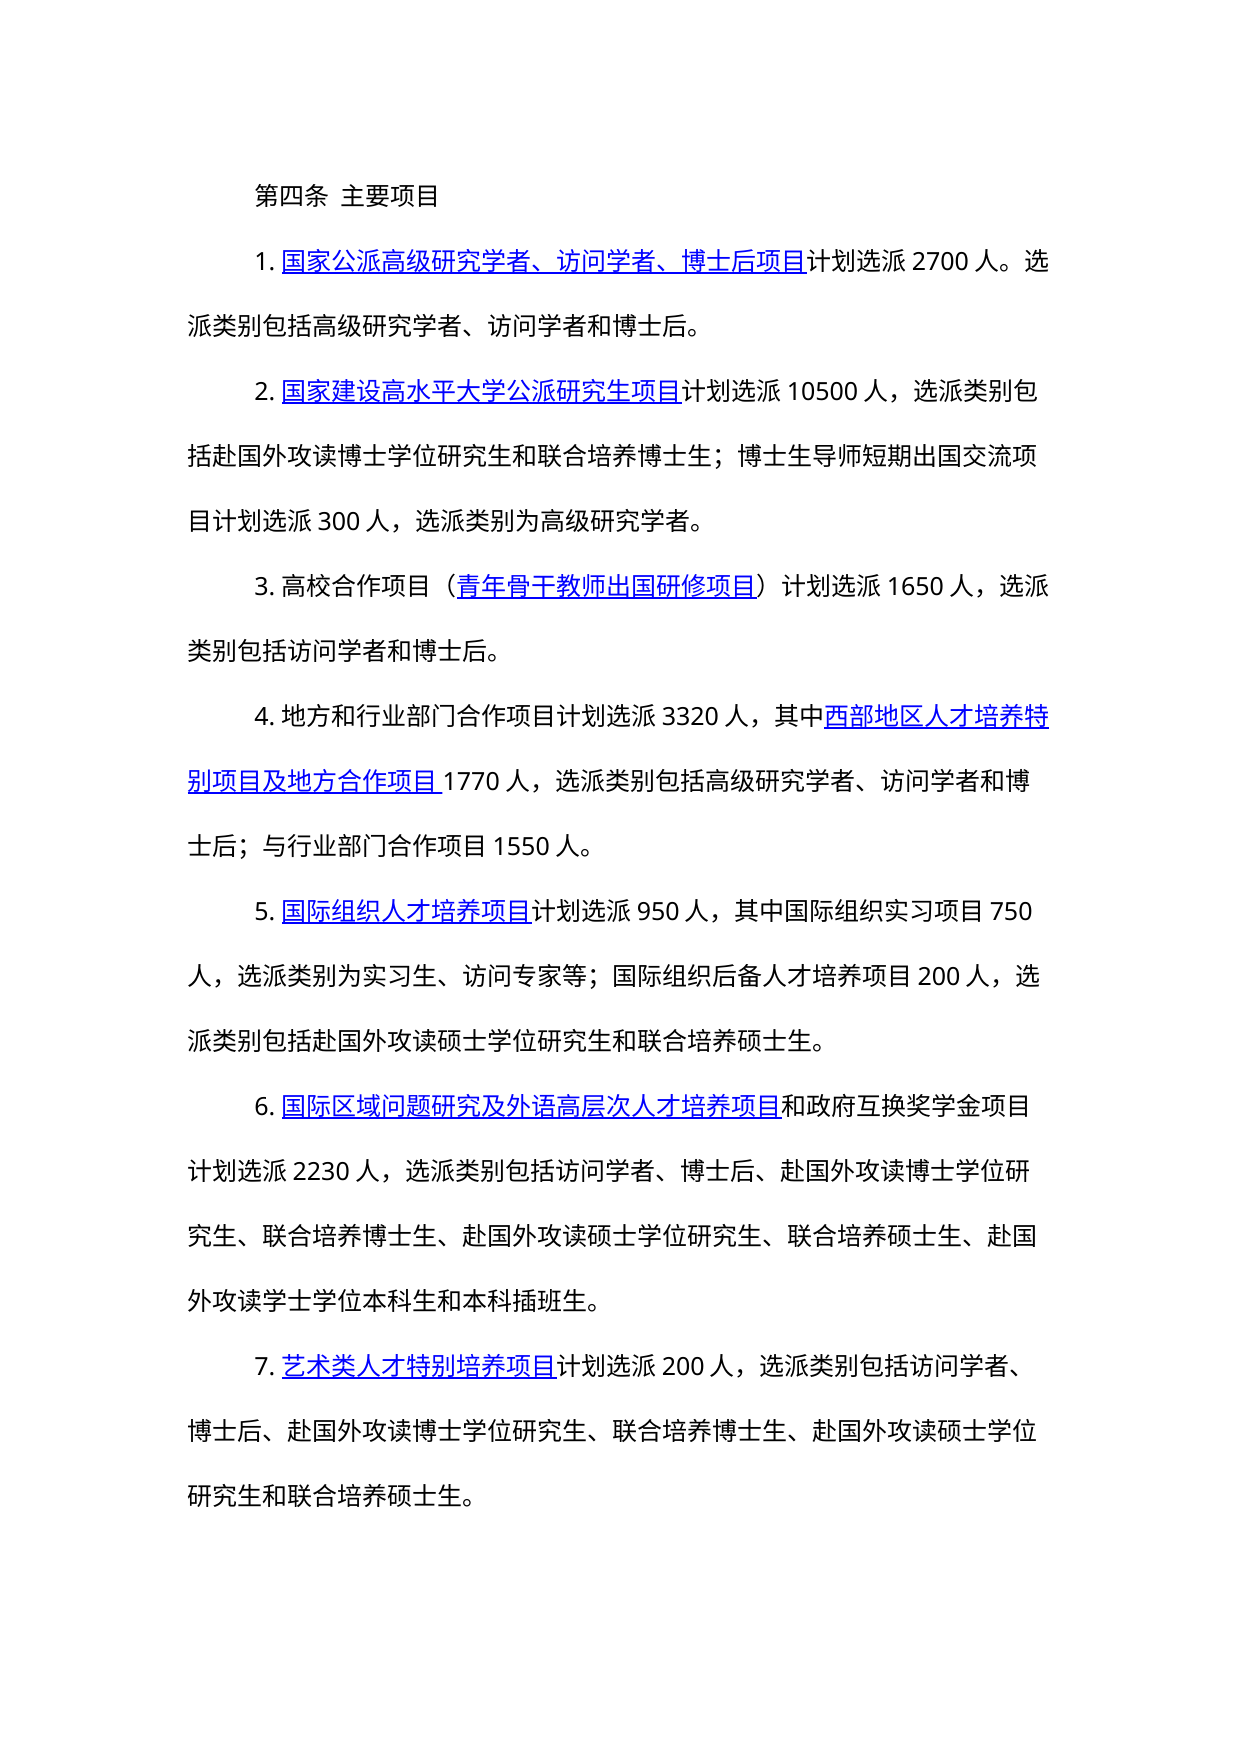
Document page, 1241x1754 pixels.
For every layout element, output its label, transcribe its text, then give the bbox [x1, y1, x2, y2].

text 4. 地方和行业部门合作项目计划选派3320人，其中西部地区人才培养特别项目及地方合作项目1770人，选派类别包括高级研究学者、访问学者和博士后；与行业部门合作项目1550人。 [187, 682, 1053, 877]
text 2. 国家建设高水平大学公派研究生项目计划选派10500人，选派类别包括赴国外攻读博士学位研究生和联合培养博士生；博士生导师短期出国交流项目计划选派300人，选派类别为高级研究学者。 [187, 357, 1053, 552]
text 3. 高校合作项目（青年骨干教师出国研修项目）计划选派1650人，选派类别包括访问学者和博士后。 [187, 552, 1053, 682]
text 7. 艺术类人才特别培养项目计划选派200人，选派类别包括访问学者、博士后、赴国外攻读博士学位研究生、联合培养博士生、赴国外攻读硕士学位研究生和联合培养硕士生。 [187, 1332, 1053, 1527]
text 1. 国家公派高级研究学者、访问学者、博士后项目计划选派2700人。选派类别包括高级研究学者、访问学者和博士后。 [187, 227, 1053, 357]
text 6. 国际区域问题研究及外语高层次人才培养项目和政府互换奖学金项目计划选派2230人，选派类别包括访问学者、博士后、赴国外攻读博士学位研究生、联合培养博士生、赴国外攻读硕士学位研究生、联合培养硕士生、赴国外攻读学士学位本科生和本科插班生。 [187, 1072, 1053, 1332]
text 5. 国际组织人才培养项目计划选派950人，其中国际组织实习项目750人，选派类别为实习生、访问专家等；国际组织后备人才培养项目200人，选派类别包括赴国外攻读硕士学位研究生和联合培养硕士生。 [187, 877, 1053, 1072]
text 第四条 主要项目 [187, 162, 1053, 227]
